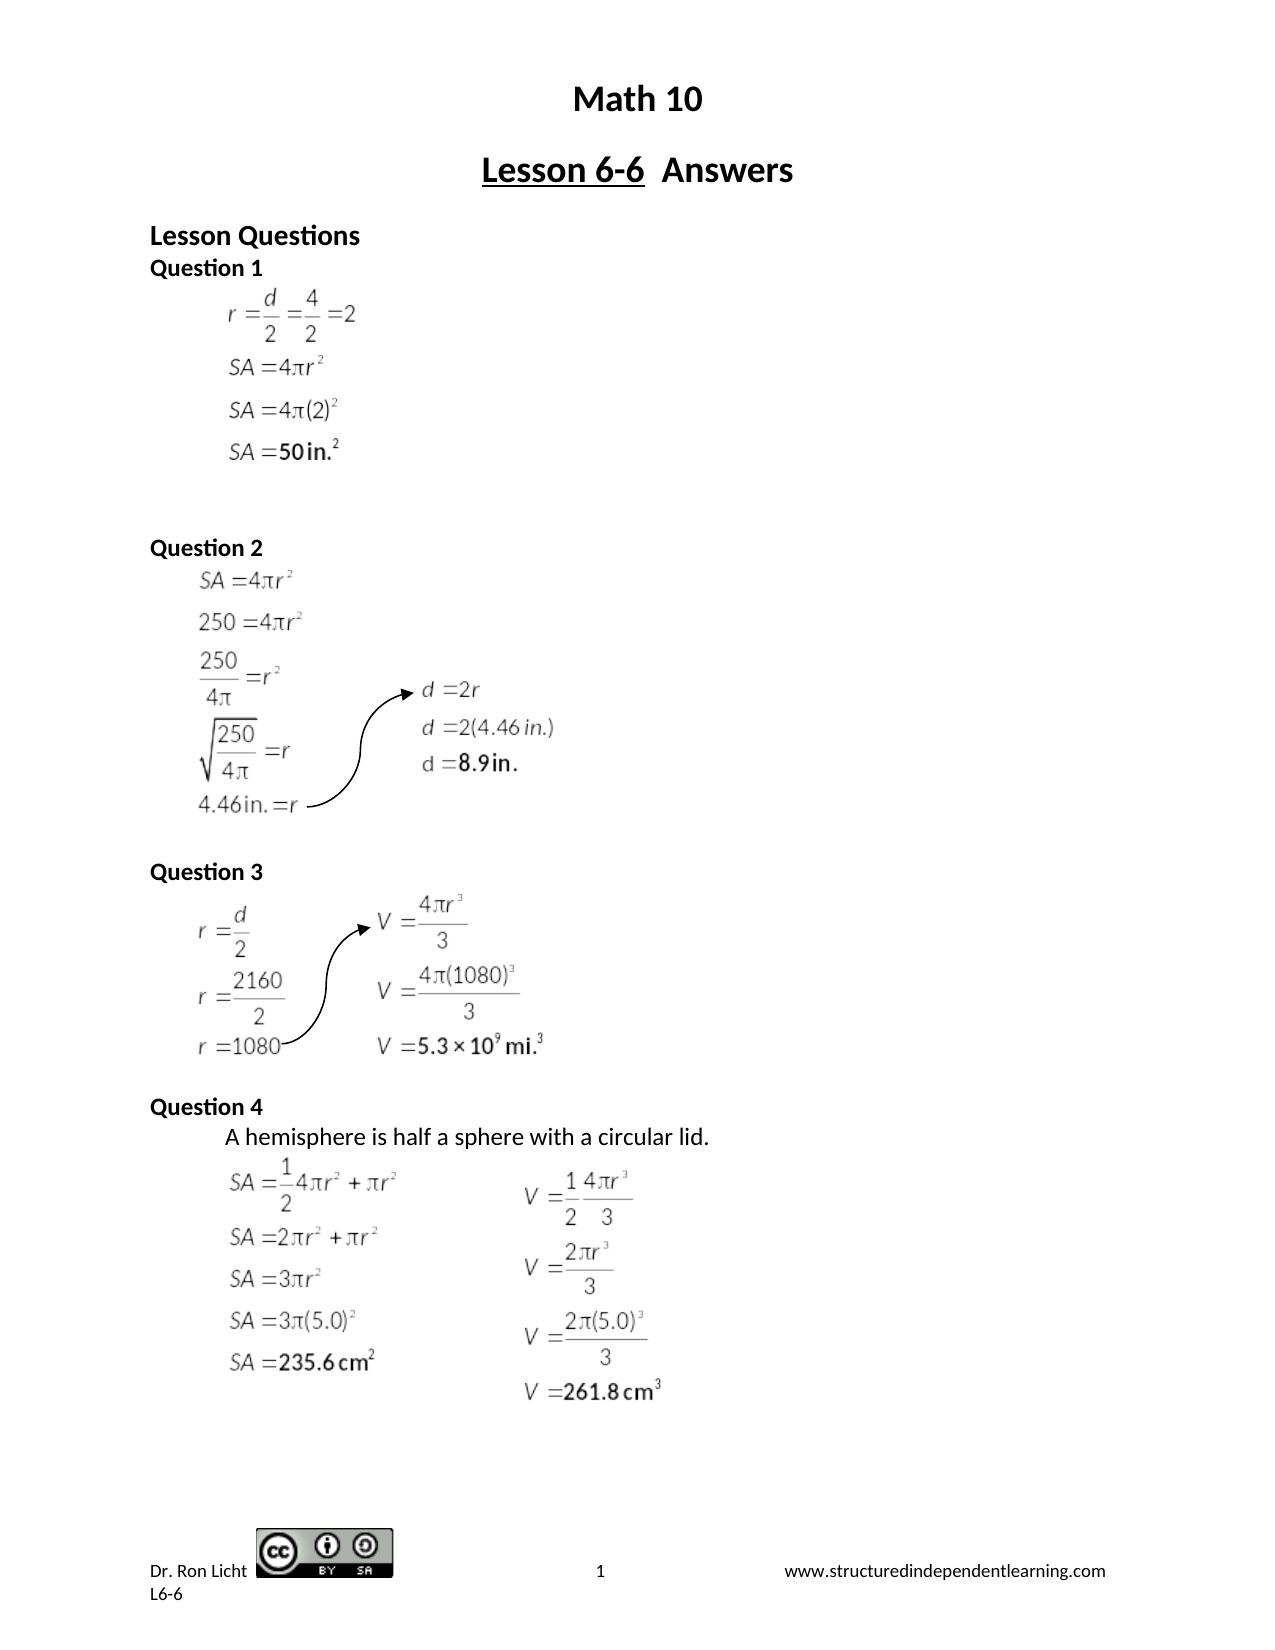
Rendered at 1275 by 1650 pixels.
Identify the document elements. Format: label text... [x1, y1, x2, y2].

title Lesson 6-6 Answers [150, 146, 1125, 192]
text Question 4 [150, 1091, 1125, 1121]
text Question 3 [150, 856, 1125, 886]
text Question 2 [150, 532, 1125, 563]
text Question 1 [150, 252, 1125, 283]
text Lesson Questions [150, 217, 1125, 252]
picture [256, 1528, 394, 1578]
title Math 10 [150, 75, 1125, 121]
text A hemisphere is half a sphere with a circular lid. [225, 1121, 1125, 1152]
